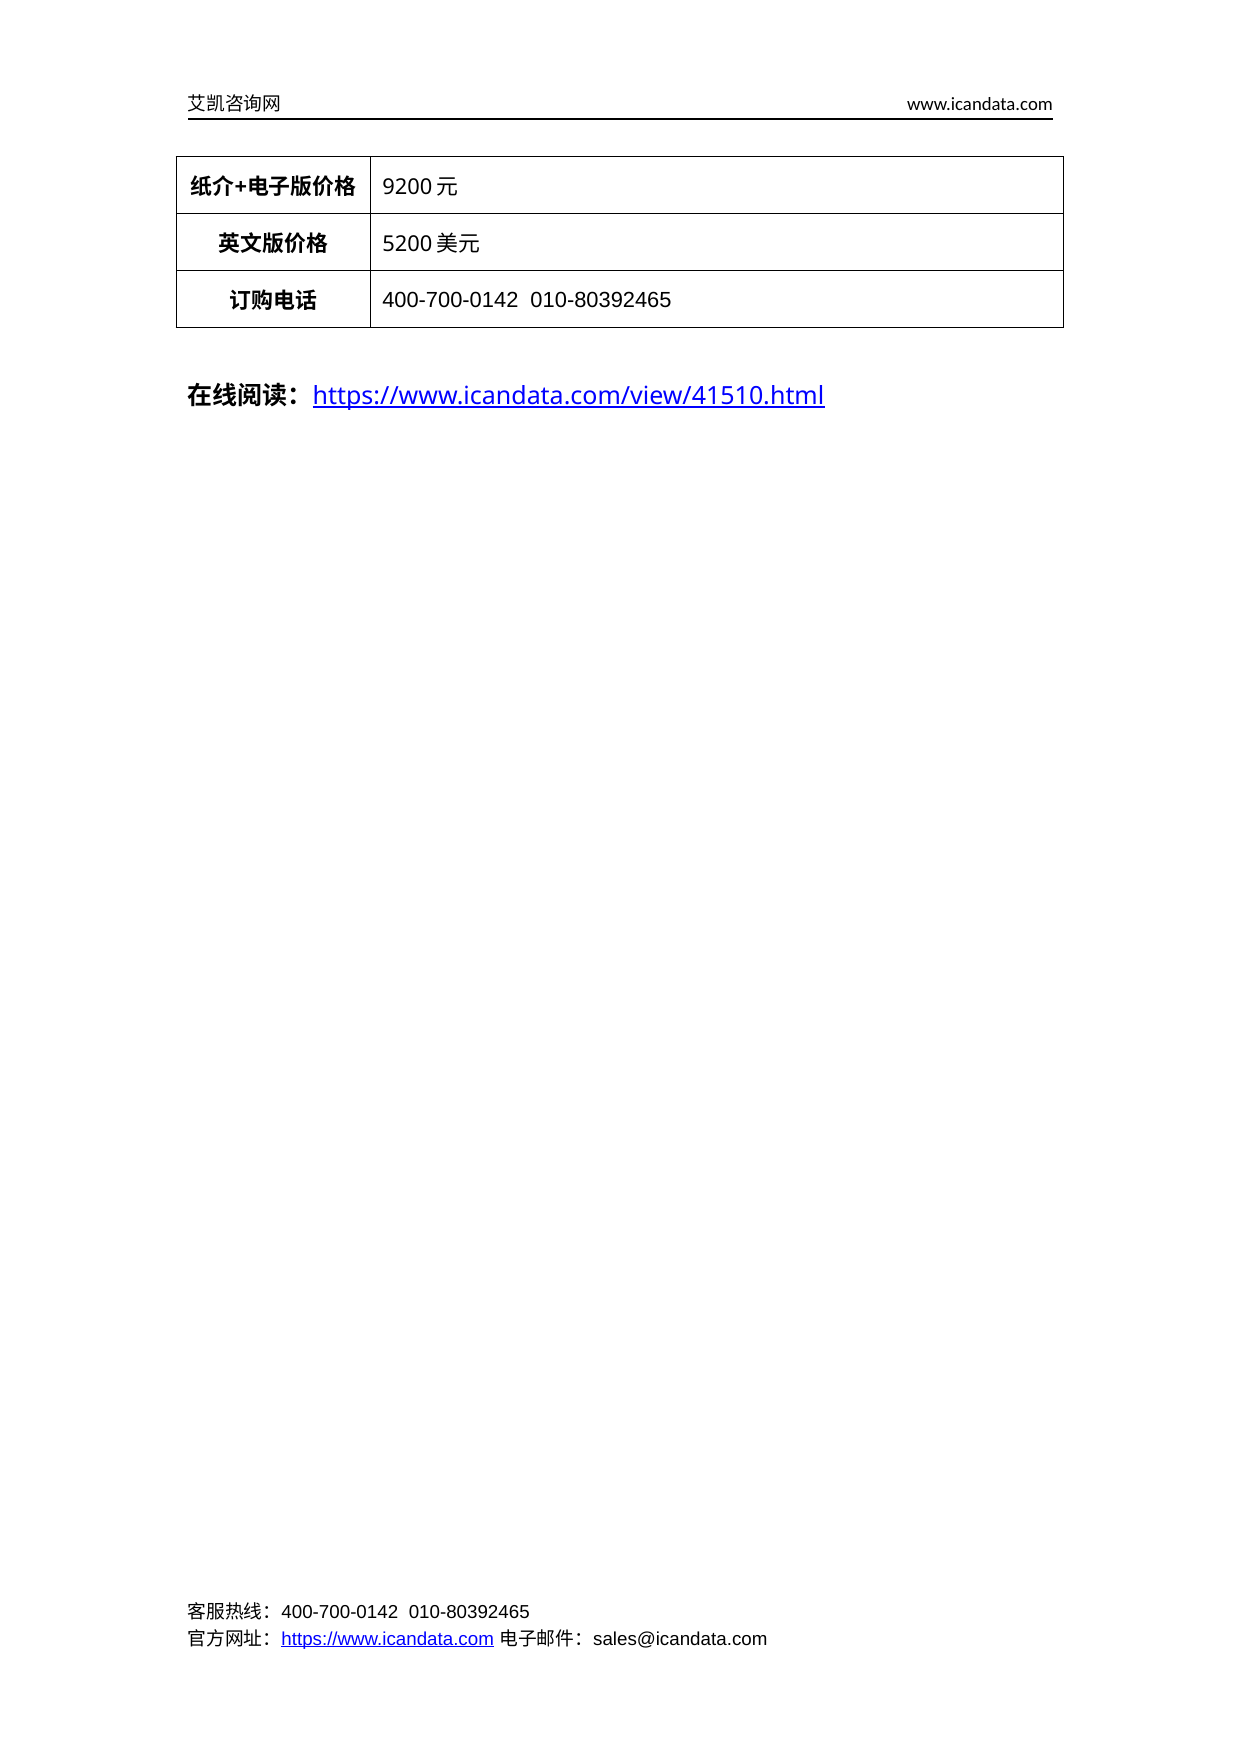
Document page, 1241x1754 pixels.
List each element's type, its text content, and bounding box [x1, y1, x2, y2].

table_cell 400-700-0142 010-80392465 [371, 271, 1063, 327]
table_cell 纸介+电子版价格 [177, 157, 370, 213]
table_cell 订购电话 [177, 271, 370, 327]
text 在线阅读：https://www.icandata.com/view/41510.html [187, 361, 1053, 426]
table_cell 5200美元 [371, 214, 1063, 270]
table_cell 英文版价格 [177, 214, 370, 270]
table_cell 9200元 [371, 157, 1063, 213]
